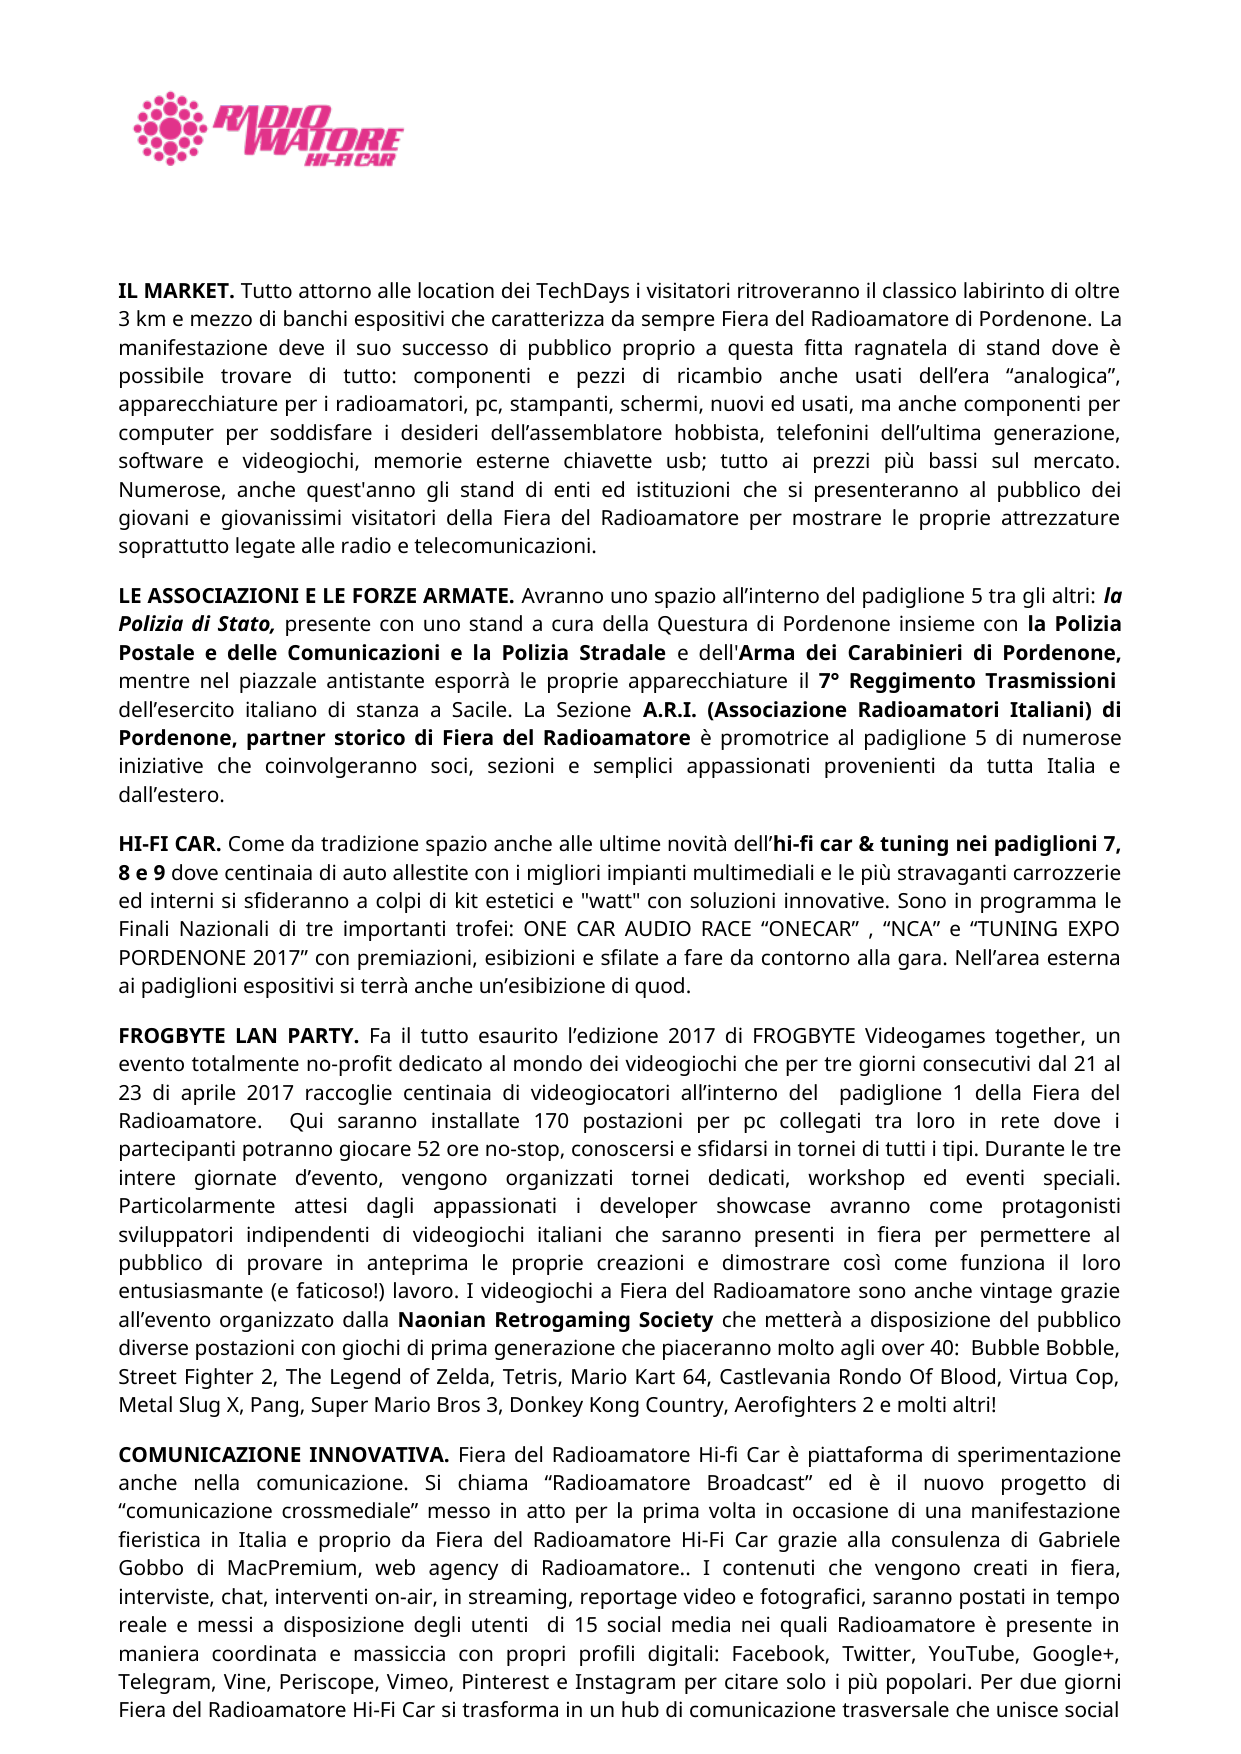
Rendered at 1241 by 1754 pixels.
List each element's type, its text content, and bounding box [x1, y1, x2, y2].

picture [128, 82, 410, 177]
text HI-FI CAR. Come da tradizione spazio anche alle ultime novità dell’hi-fi car & tuning nei padiglioni 7, 8 e 9 dove centinaia di auto allestite con i migliori impianti multimediali e le più stravaganti carrozzerie ed interni si sfideranno a colpi di kit estetici e "watt" con soluzioni innovative. Sono in programma le Finali Nazionali di tre importanti trofei: ONE CAR AUDIO RACE “ONECAR” , “NCA” e “TUNING EXPO PORDENONE 2017” con premiazioni, esibizioni e sfilate a fare da contorno alla gara. Nell’area esterna ai padiglioni espositivi si terrà anche un’esibizione di quod. [118, 829, 1122, 1000]
text FROGBYTE LAN PARTY. Fa il tutto esaurito l’edizione 2017 di FROGBYTE Videogames together, un evento totalmente no-profit dedicato al mondo dei videogiochi che per tre giorni consecutivi dal 21 al 23 di aprile 2017 raccoglie centinaia di videogiocatori all’interno del padiglione 1 della Fiera del Radioamatore. Qui saranno installate 170 postazioni per pc collegati tra loro in rete dove i partecipanti potranno giocare 52 ore no-stop, conoscersi e sfidarsi in tornei di tutti i tipi. Durante le tre intere giornate d’evento, vengono organizzati tornei dedicati, workshop ed eventi speciali. Particolarmente attesi dagli appassionati i developer showcase avranno come protagonisti sviluppatori indipendenti di videogiochi italiani che saranno presenti in fiera per permettere al pubblico di provare in anteprima le proprie creazioni e dimostrare così come funziona il loro entusiasmante (e faticoso!) lavoro. I videogiochi a Fiera del Radioamatore sono anche vintage grazie all’evento organizzato dalla Naonian Retrogaming Society che metterà a disposizione del pubblico diverse postazioni con giochi di prima generazione che piaceranno molto agli over 40: Bubble Bobble, Street Fighter 2, The Legend of Zelda, Tetris, Mario Kart 64, Castlevania Rondo Of Blood, Virtua Cop, Metal Slug X, Pang, Super Mario Bros 3, Donkey Kong Country, Aerofighters 2 e molti altri! [118, 1021, 1122, 1419]
text LE ASSOCIAZIONI E LE FORZE ARMATE. Avranno uno spazio all’interno del padiglione 5 tra gli altri: la Polizia di Stato, presente con uno stand a cura della Questura di Pordenone insieme con la Polizia Postale e delle Comunicazioni e la Polizia Stradale e dell'Arma dei Carabinieri di Pordenone, mentre nel piazzale antistante esporrà le proprie apparecchiature il 7° Reggimento Trasmissioni dell’esercito italiano di stanza a Sacile. La Sezione A.R.I. (Associazione Radioamatori Italiani) di Pordenone, partner storico di Fiera del Radioamatore è promotrice al padiglione 5 di numerose iniziative che coinvolgeranno soci, sezioni e semplici appassionati provenienti da tutta Italia e dall’estero. [118, 581, 1122, 808]
text IL MARKET. Tutto attorno alle location dei TechDays i visitatori ritroveranno il classico labirinto di oltre 3 km e mezzo di banchi espositivi che caratterizza da sempre Fiera del Radioamatore di Pordenone. La manifestazione deve il suo successo di pubblico proprio a questa fitta ragnatela di stand dove è possibile trovare di tutto: componenti e pezzi di ricambio anche usati dell’era “analogica”, apparecchiature per i radioamatori, pc, stampanti, schermi, nuovi ed usati, ma anche componenti per computer per soddisfare i desideri dell’assemblatore hobbista, telefonini dell’ultima generazione, software e videogiochi, memorie esterne chiavette usb; tutto ai prezzi più bassi sul mercato. Numerose, anche quest'anno gli stand di enti ed istituzioni che si presenteranno al pubblico dei giovani e giovanissimi visitatori della Fiera del Radioamatore per mostrare le proprie attrezzature soprattutto legate alle radio e telecomunicazioni. [118, 276, 1122, 560]
